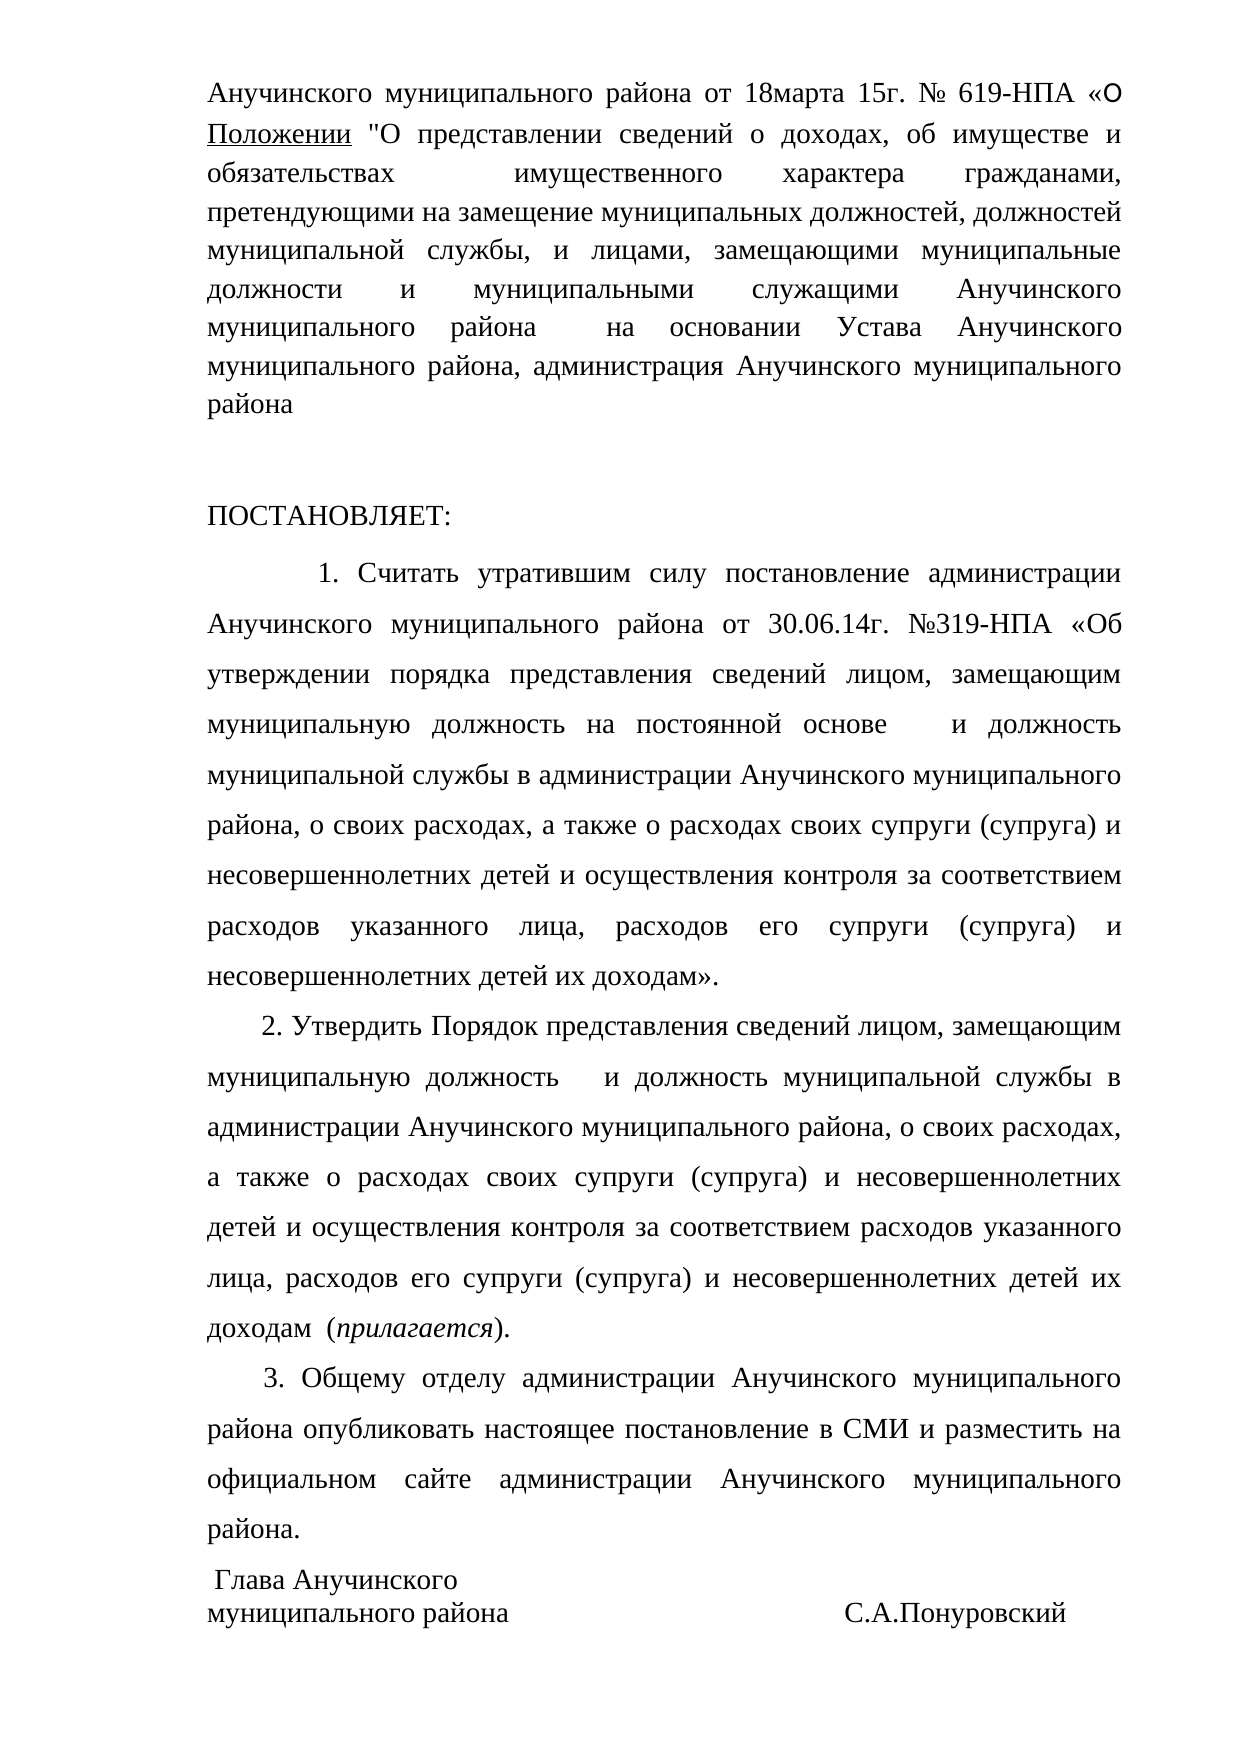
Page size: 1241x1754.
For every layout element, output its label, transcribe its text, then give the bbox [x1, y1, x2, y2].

text 1. Считать утратившим силу постановление администрации Анучинского муниципального района от 30.06.14г. №319-НПА «Об утверждении порядка представления сведений лицом, замещающим муниципальную должность на постоянной основе и должность муниципальной службы в администрации Анучинского муниципального района, о своих расходах, а также о расходах своих супруги (супруга) и несовершеннолетних детей и осуществления контроля за соответствием расходов указанного лица, расходов его супруги (супруга) и несовершеннолетних детей их доходам». [207, 556, 1122, 992]
text Глава Анучинского [207, 1562, 1122, 1595]
text муниципального района С.А.Понуровский [207, 1595, 1122, 1629]
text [207, 74, 1122, 420]
text 3. Общему отделу администрации Анучинского муниципального района опубликовать настоящее постановление в СМИ и разместить на официальном сайте администрации Анучинского муниципального района. [207, 1361, 1122, 1545]
text 2. Утвердить Порядок представления сведений лицом, замещающим муниципальную должность и должность муниципальной службы в администрации Анучинского муниципального района, о своих расходах, а также о расходах своих супруги (супруга) и несовершеннолетних детей и осуществления контроля за соответствием расходов указанного лица, расходов его супруги (супруга) и несовершеннолетних детей их доходам (прилагается). [207, 1008, 1122, 1344]
text ПОСТАНОВЛЯЕТ: [207, 498, 1122, 532]
